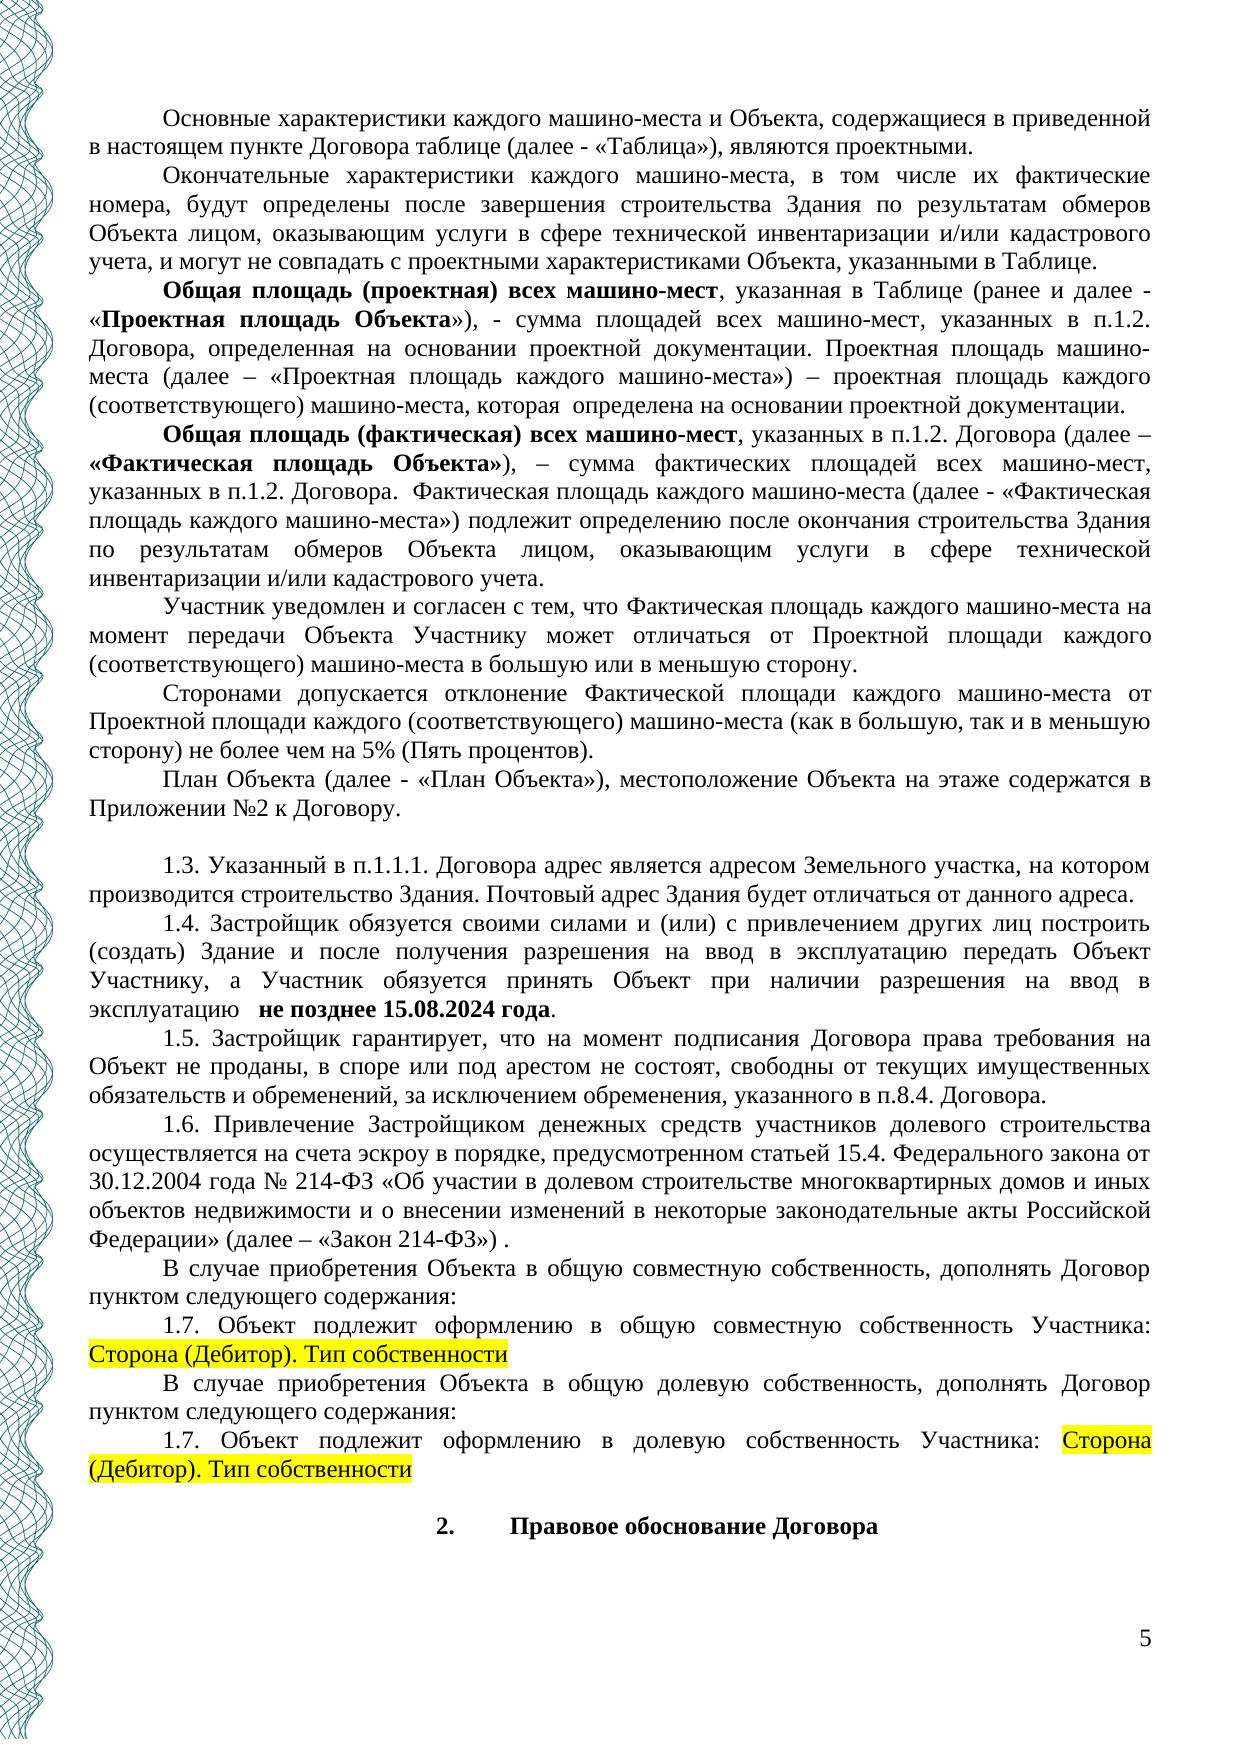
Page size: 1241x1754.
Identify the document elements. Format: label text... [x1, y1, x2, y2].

text Общая площадь (проектная) всех машино-мест, указанная в Таблице (ранее и далее - «Проектная площадь Объекта»), - сумма площадей всех машино-мест, указанных в п.1.2. Договора, определенная на основании проектной документации. Проектная площадь машино-места (далее – «Проектная площадь каждого машино-места») – проектная площадь каждого (соответствующего) машино-места, которая определена на основании проектной документации. [89, 275, 1152, 419]
text 1.6. Привлечение Застройщиком денежных средств участников долевого строительства осуществляется на счета эскроу в порядке, предусмотренном статьей 15.4. Федерального закона от 30.12.2004 года № 214-ФЗ «Об участии в долевом строительстве многоквартирных домов и иных объектов недвижимости и о внесении изменений в некоторые законодательные акты Российской Федерации» (далее – «Закон 214-ФЗ») . [89, 1109, 1152, 1253]
text 1.3. Указанный в п.1.1.1. Договора адрес является адресом Земельного участка, на котором производится строительство Здания. Почтовый адрес Здания будет отличаться от данного адреса. [89, 850, 1152, 908]
text План Объекта (далее - «План Объекта»), местоположение Объекта на этаже содержатся в Приложении №2 к Договору. [89, 764, 1152, 821]
picture [0, 0, 1241, 1739]
text 1.5. Застройщик гарантирует, что на момент подписания Договора права требования на Объект не проданы, в споре или под арестом не состоят, свободны от текущих имущественных обязательств и обременений, за исключением обременения, указанного в п.8.4. Договора. [89, 1023, 1152, 1109]
list 1.4. Застройщик обязуется своими силами и (или) с привлечением других лиц построить (создать) Здание и после получения разрешения на ввод в эксплуатацию передать Объект Участнику, а Участник обязуется принять Объект при наличии разрешения на ввод в эксплуатацию не позднее 15.08.2024 года. [89, 908, 1152, 1023]
text Общая площадь (фактическая) всех машино-мест, указанных в п.1.2. Договора (далее – «Фактическая площадь Объекта»), – сумма фактических площадей всех машино-мест, указанных в п.1.2. Договора. Фактическая площадь каждого машино-места (далее - «Фактическая площадь каждого машино-места») подлежит определению после окончания строительства Здания по результатам обмеров Объекта лицом, оказывающим услуги в сфере технической инвентаризации и/или кадастрового учета. [89, 419, 1152, 591]
text Участник уведомлен и согласен с тем, что Фактическая площадь каждого машино-места на момент передачи Объекта Участнику может отличаться от Проектной площади каждого (соответствующего) машино-места в большую или в меньшую сторону. [89, 591, 1152, 678]
text Окончательные характеристики каждого машино-места, в том числе их фактические номера, будут определены после завершения строительства Здания по результатам обмеров Объекта лицом, оказывающим услуги в сфере технической инвентаризации и/или кадастрового учета, и могут не совпадать с проектными характеристиками Объекта, указанными в Таблице. [89, 160, 1152, 275]
text Основные характеристики каждого машино-места и Объекта, содержащиеся в приведенной в настоящем пункте Договора таблице (далее - «Таблица»), являются проектными. [89, 103, 1152, 160]
list Правовое обоснование Договора [89, 1511, 1152, 1540]
text Сторонами допускается отклонение Фактической площади каждого машино-места от Проектной площади каждого (соответствующего) машино-места (как в большую, так и в меньшую сторону) не более чем на 5% (Пять процентов). [89, 678, 1152, 764]
